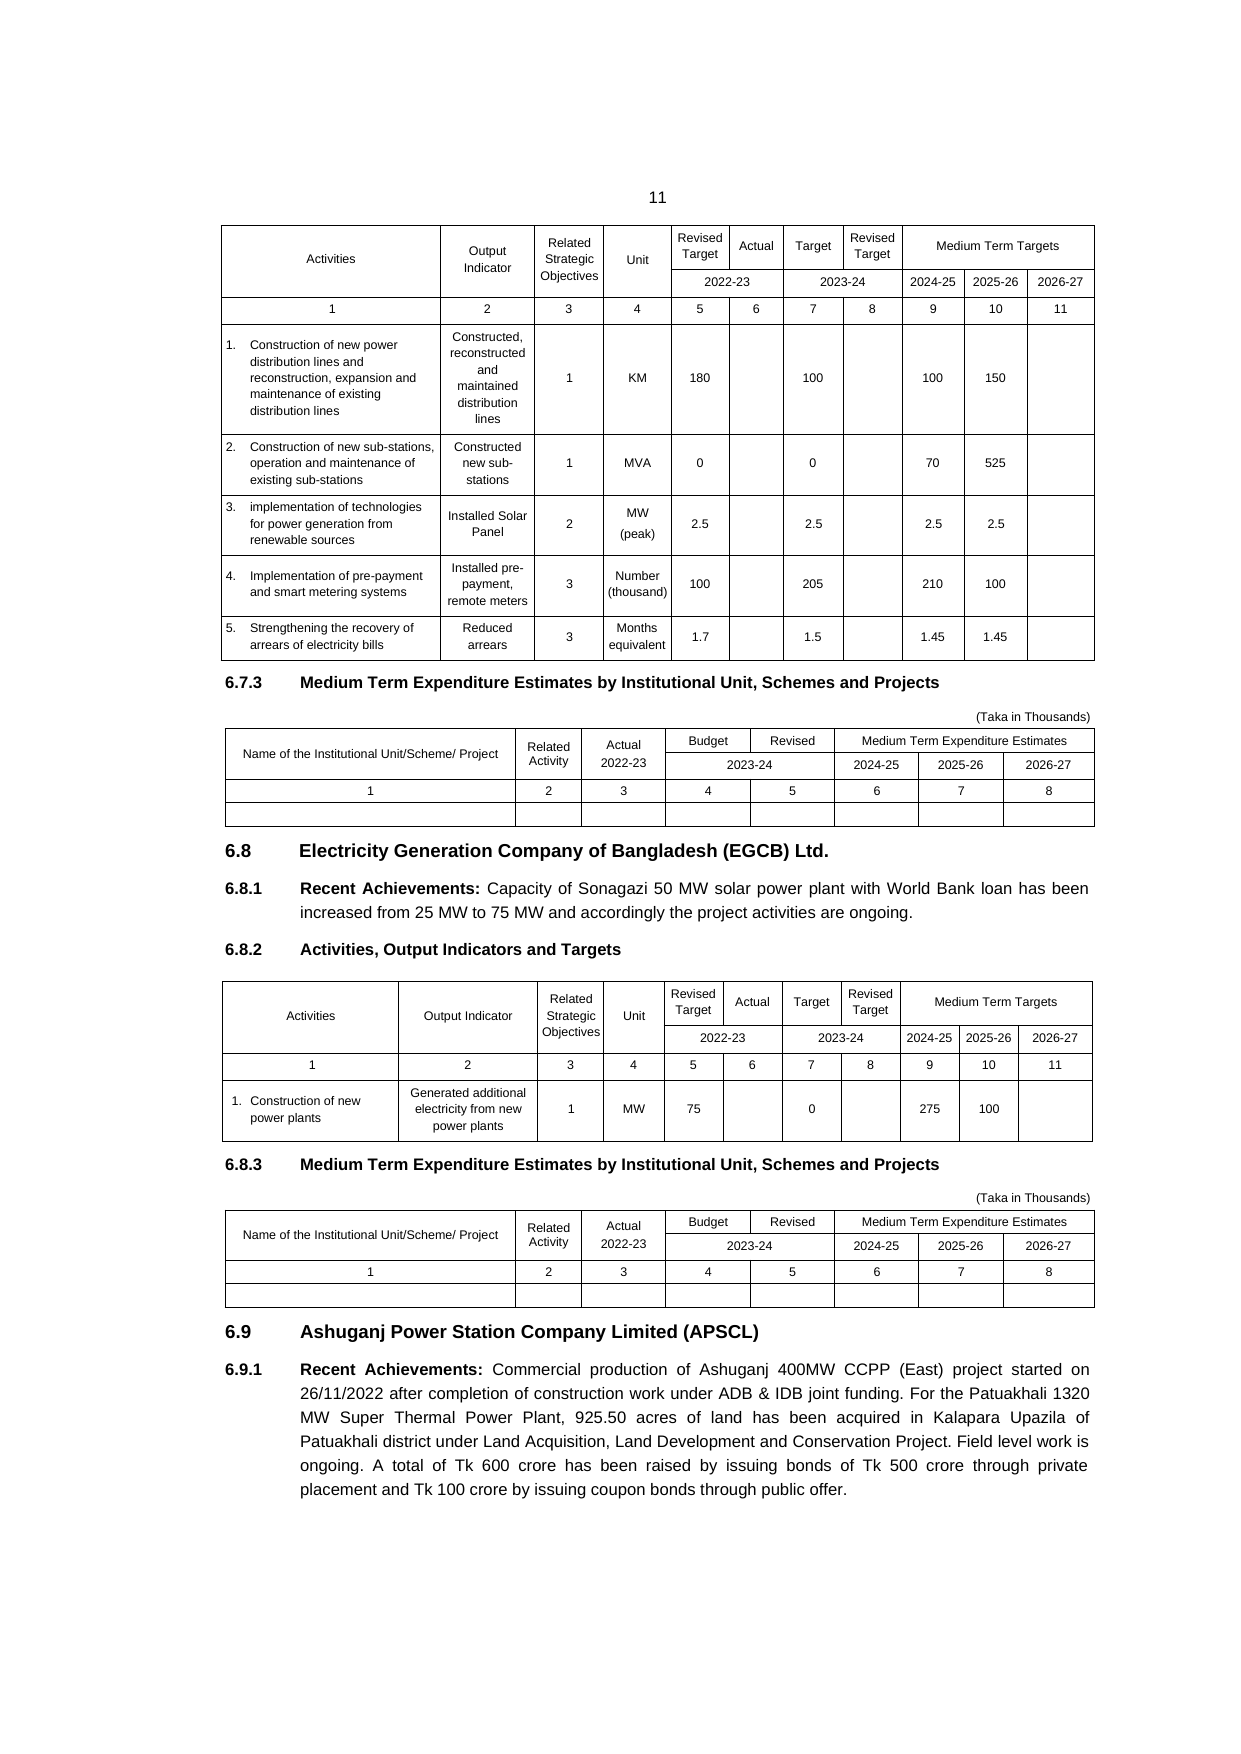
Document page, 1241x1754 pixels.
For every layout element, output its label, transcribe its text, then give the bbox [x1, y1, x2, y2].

table_cell 70 [903, 435, 964, 495]
table_cell 5 [751, 1261, 834, 1283]
table_cell [919, 803, 1003, 826]
table_cell 1 [535, 435, 603, 495]
table_cell [1028, 556, 1094, 616]
table_cell 3 [535, 298, 603, 324]
table_cell 7 [919, 780, 1003, 802]
table_cell 8 [842, 1054, 900, 1080]
table_header Related Strategic Objectives [535, 226, 603, 297]
table_cell 1 [226, 1261, 515, 1283]
table_cell [730, 435, 783, 495]
table_cell [666, 1284, 750, 1307]
table_cell 3 [538, 1054, 603, 1080]
table_cell Implementation of pre-payment and smart metering systems [222, 556, 440, 616]
table_cell 0 [672, 435, 729, 495]
table_cell [582, 1284, 665, 1307]
table_cell 2 [441, 298, 534, 324]
table_cell 1 [223, 1054, 398, 1080]
table_cell [724, 1081, 782, 1141]
table_cell 0 [783, 1081, 841, 1141]
table_header Revised [751, 1211, 834, 1233]
table_cell 5 [751, 780, 834, 802]
table_cell 2 [516, 1261, 581, 1283]
table_cell [1028, 496, 1094, 555]
table_header Unit [604, 982, 664, 1053]
table_header Medium Term Expenditure Estimates [835, 1211, 1094, 1233]
table_cell 210 [903, 556, 964, 616]
table_cell 10 [960, 1054, 1018, 1080]
table_cell 2025-26 [919, 753, 1003, 778]
table_cell Installed pre-payment, remote meters [441, 556, 534, 616]
table_cell 3 [582, 780, 665, 802]
table_cell 6 [730, 298, 783, 324]
table_cell 2023-24 [783, 1026, 900, 1053]
table_cell 2025-26 [960, 1026, 1018, 1053]
table_cell [1004, 1284, 1094, 1307]
table_cell 2.5 [965, 496, 1027, 555]
table_cell 2025-26 [919, 1234, 1003, 1259]
table_cell 2.5 [784, 496, 843, 555]
table_header Unit [604, 226, 671, 297]
table_cell 1 [222, 298, 440, 324]
table_cell [730, 325, 783, 434]
table_cell Constructed new sub-stations [441, 435, 534, 495]
table_cell 75 [665, 1081, 723, 1141]
table_cell 11 [1019, 1054, 1092, 1080]
table_cell 2024-25 [901, 1026, 959, 1053]
table_header Revised Target [665, 982, 723, 1025]
table_header Output Indicator [441, 226, 534, 297]
table_cell 150 [965, 325, 1027, 434]
table_header Revised Target [844, 226, 902, 269]
text (Taka in Thousands) [225, 1191, 1090, 1205]
table_cell 9 [903, 298, 964, 324]
table_cell 8 [1004, 780, 1094, 802]
table_cell Months equivalent [604, 617, 671, 660]
table_cell 4 [666, 780, 750, 802]
table_header Activities [223, 982, 398, 1053]
text 6.7.3 Medium Term Expenditure Estimates by Institutional Unit, Schemes and Projects [225, 673, 1090, 692]
table_cell 2025-26 [965, 270, 1027, 297]
table_header Related Activity [516, 1211, 581, 1259]
table_cell 2.5 [903, 496, 964, 555]
table_cell 2024-25 [835, 1234, 918, 1259]
table_cell 11 [1028, 298, 1094, 324]
table_cell 2023-24 [666, 1234, 834, 1259]
table_header Actual [730, 226, 783, 269]
table_cell KM [604, 325, 671, 434]
list Electricity Generation Company of Bangladesh (EGCB) Ltd. [225, 839, 1090, 861]
table_cell [1004, 803, 1094, 826]
table_cell 205 [784, 556, 843, 616]
table_cell 2024-25 [903, 270, 964, 297]
table_cell 275 [901, 1081, 959, 1141]
table_cell 6 [835, 1261, 918, 1283]
table_header Related Activity [516, 729, 581, 778]
table_cell [582, 803, 665, 826]
table_header Medium Term Targets [901, 982, 1092, 1025]
table_cell 2 [535, 496, 603, 555]
table_header Revised Target [842, 982, 900, 1025]
table_header Revised Target [672, 226, 729, 269]
table_cell Generated additional electricity from new power plants [399, 1081, 537, 1141]
table_cell [730, 617, 783, 660]
table_cell 1 [538, 1081, 603, 1141]
table_header Budget [666, 1211, 750, 1233]
table_cell Construction of new power distribution lines and reconstruction, expansion and maintenance of existing distribution lines [222, 325, 440, 434]
table_cell 2023-24 [784, 270, 902, 297]
table_cell 100 [784, 325, 843, 434]
table_cell 6 [724, 1054, 782, 1080]
table_cell Constructed, reconstructed and maintained distribution lines [441, 325, 534, 434]
table_cell 7 [783, 1054, 841, 1080]
table_cell 2026-27 [1004, 753, 1094, 778]
table_cell 9 [901, 1054, 959, 1080]
table_header Related Strategic Objectives [538, 982, 603, 1053]
table_cell Reduced arrears [441, 617, 534, 660]
table_cell [516, 1284, 581, 1307]
table_cell 2.5 [672, 496, 729, 555]
table_cell 525 [965, 435, 1027, 495]
table_cell Strengthening the recovery of arrears of electricity bills [222, 617, 440, 660]
table_cell [666, 803, 750, 826]
table_cell 4 [604, 1054, 664, 1080]
table_cell 2 [399, 1054, 537, 1080]
table_cell [844, 325, 902, 434]
text (Taka in Thousands) [225, 710, 1090, 724]
table_cell [844, 496, 902, 555]
table_header Budget [666, 729, 750, 752]
table_cell 2024-25 [835, 753, 918, 778]
table_cell [1028, 617, 1094, 660]
table_header Actual [724, 982, 782, 1025]
table_header Target [783, 982, 841, 1025]
table_cell Construction of new power plants [223, 1081, 398, 1141]
table_header Output Indicator [399, 982, 537, 1053]
table_cell 1.7 [672, 617, 729, 660]
table_cell [1028, 325, 1094, 434]
table_cell Installed Solar Panel [441, 496, 534, 555]
table_header Name of the Institutional Unit/Scheme/ Project [226, 729, 515, 778]
table_cell 1.45 [965, 617, 1027, 660]
table_header Medium Term Targets [903, 226, 1094, 269]
table_cell [751, 1284, 834, 1307]
text 6.9.1 Recent Achievements: Commercial production of Ashuganj 400MW CCPP (East) project started on 26/11/2022 after completion of construction work under ADB & IDB joint funding. For the Patuakhali 1320 MW Super Thermal Power Plant, 925.50 acres of land has been acquired in Kalapara Upazila of Patuakhali district under Land Acquisition, Land Development and Conservation Project. Field level work is ongoing. A total of Tk 600 crore has been raised by issuing bonds of Tk 500 crore through private placement and Tk 100 crore by issuing coupon bonds through public offer. [225, 1360, 1090, 1499]
table_cell MW (peak) [604, 496, 671, 555]
table_cell 2026-27 [1019, 1026, 1092, 1053]
table_cell 100 [672, 556, 729, 616]
table_cell [730, 496, 783, 555]
table_cell Construction of new sub-stations, operation and maintenance of existing sub-stations [222, 435, 440, 495]
text 6.9 Ashuganj Power Station Company Limited (APSCL) [225, 1321, 1090, 1342]
table_cell 7 [784, 298, 843, 324]
table_header Actual 2022-23 [582, 1211, 665, 1259]
table_cell [730, 556, 783, 616]
table_header Name of the Institutional Unit/Scheme/ Project [226, 1211, 515, 1259]
table_cell [1019, 1081, 1092, 1141]
table_cell 4 [666, 1261, 750, 1283]
table_cell 100 [903, 325, 964, 434]
table_cell [844, 617, 902, 660]
table_cell 8 [844, 298, 902, 324]
table_cell 8 [1004, 1261, 1094, 1283]
table_cell 2026-27 [1028, 270, 1094, 297]
table_cell 2 [516, 780, 581, 802]
table_cell 6 [835, 780, 918, 802]
table_cell 2022-23 [672, 270, 783, 297]
table_cell [835, 803, 918, 826]
table_cell [844, 556, 902, 616]
table_cell 180 [672, 325, 729, 434]
table_cell Number (thousand) [604, 556, 671, 616]
table_cell [844, 435, 902, 495]
table_cell implementation of technologies for power generation from renewable sources [222, 496, 440, 555]
table_cell 1.45 [903, 617, 964, 660]
text 6.8.2 Activities, Output Indicators and Targets [225, 939, 1090, 958]
table_cell 5 [665, 1054, 723, 1080]
table_cell 3 [535, 556, 603, 616]
table_cell 1 [535, 325, 603, 434]
table_cell [226, 1284, 515, 1307]
table_cell 5 [672, 298, 729, 324]
table_header Revised [751, 729, 834, 752]
table_cell 7 [919, 1261, 1003, 1283]
table_cell 100 [960, 1081, 1018, 1141]
table_header Actual 2022-23 [582, 729, 665, 778]
table_header Medium Term Expenditure Estimates [835, 729, 1094, 752]
table_cell 2026-27 [1004, 1234, 1094, 1259]
text 6.8.3 Medium Term Expenditure Estimates by Institutional Unit, Schemes and Projects [225, 1154, 1090, 1174]
table_cell [1028, 435, 1094, 495]
table_cell MW [604, 1081, 664, 1141]
table_header Target [784, 226, 843, 269]
table_cell MVA [604, 435, 671, 495]
table_cell 4 [604, 298, 671, 324]
table_cell [842, 1081, 900, 1141]
table_cell 2022-23 [665, 1026, 782, 1053]
table_cell 1.5 [784, 617, 843, 660]
table_cell 0 [784, 435, 843, 495]
table_cell [226, 803, 515, 826]
table_cell [919, 1284, 1003, 1307]
table_header Activities [222, 226, 440, 297]
table_cell 2023-24 [666, 753, 834, 778]
table_cell 10 [965, 298, 1027, 324]
table_cell 3 [582, 1261, 665, 1283]
table_cell 100 [965, 556, 1027, 616]
table_cell 1 [226, 780, 515, 802]
table_cell [751, 803, 834, 826]
table_cell [516, 803, 581, 826]
table_cell 3 [535, 617, 603, 660]
table_cell [835, 1284, 918, 1307]
text 6.8.1 Recent Achievements: Capacity of Sonagazi 50 MW solar power plant with World Bank loan has been increased from 25 MW to 75 MW and accordingly the project activities are ongoing. [225, 879, 1090, 922]
